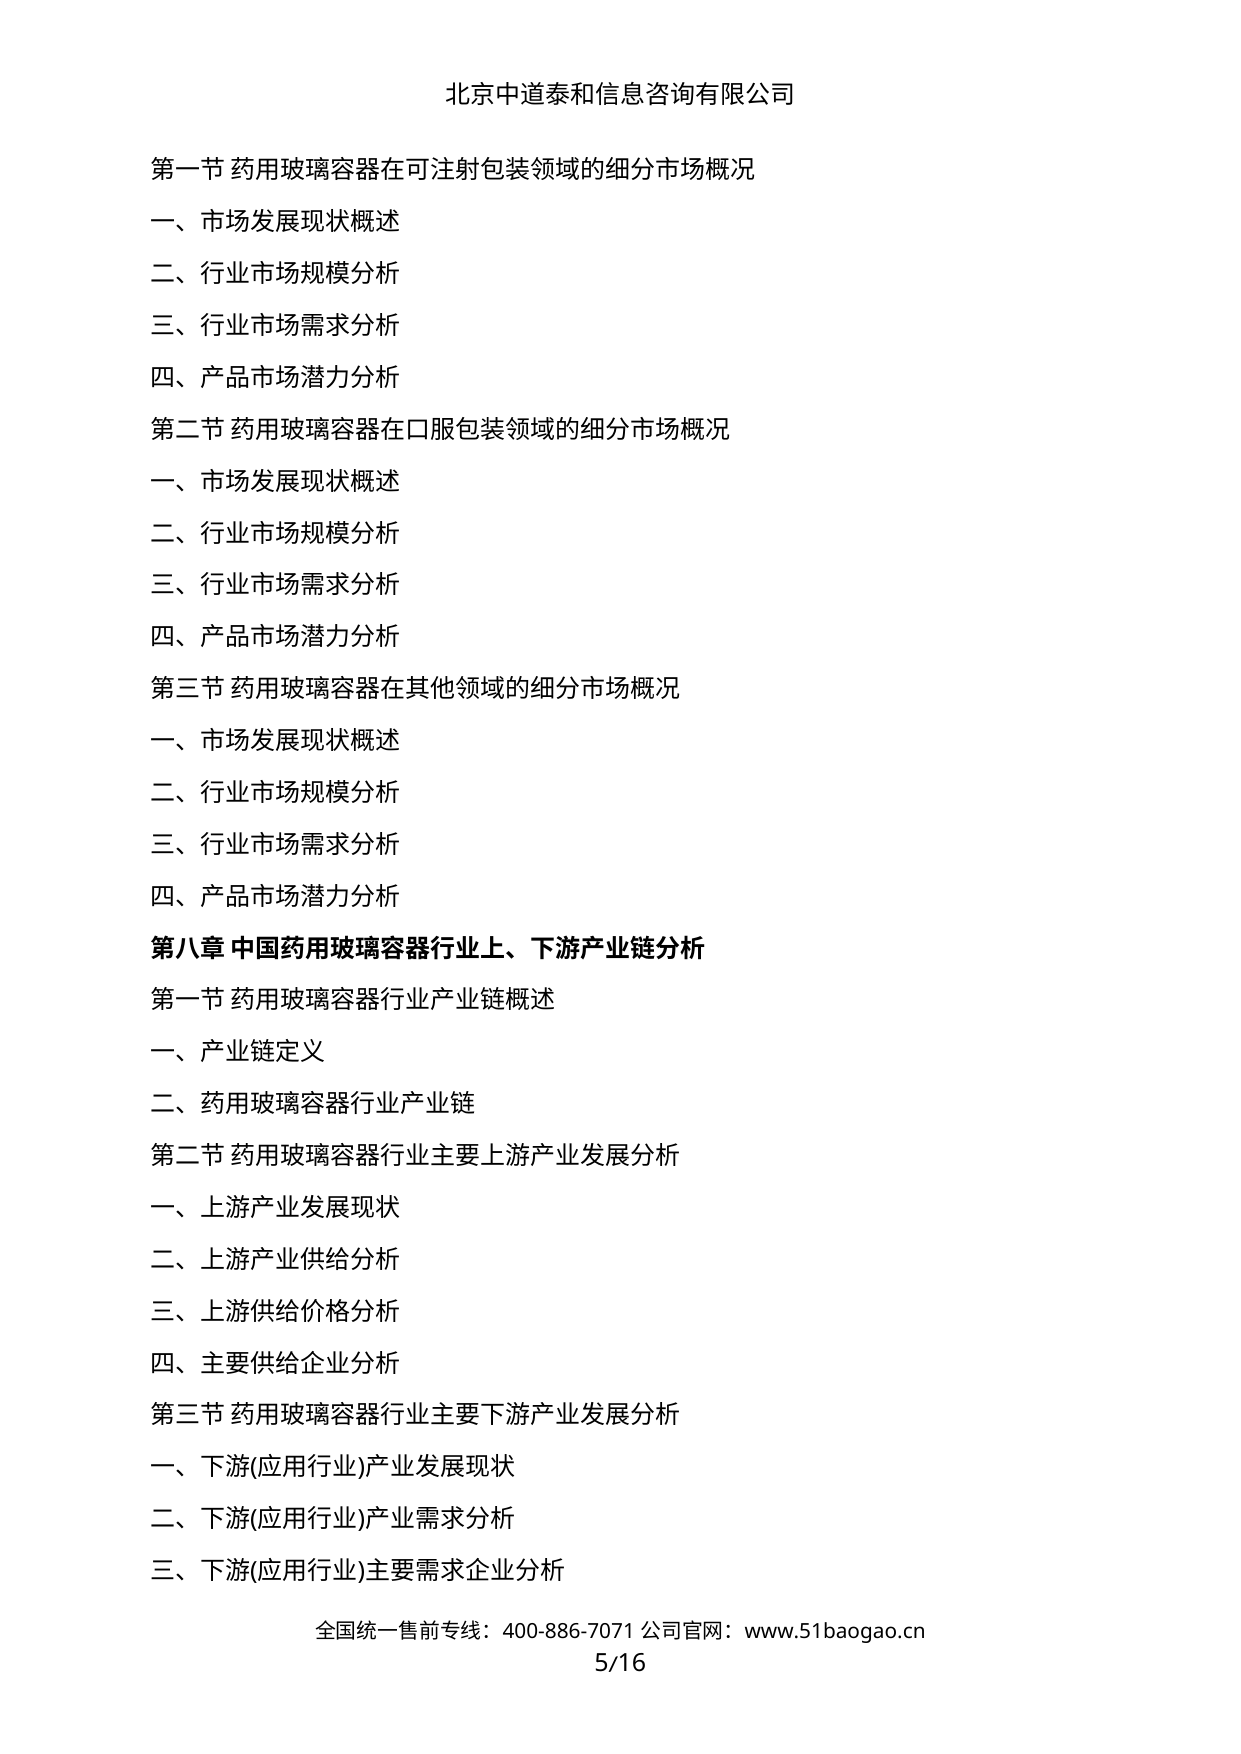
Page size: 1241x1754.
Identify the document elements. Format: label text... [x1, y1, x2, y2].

text 三、行业市场需求分析 [150, 824, 1090, 861]
text 第一节 药用玻璃容器行业产业链概述 [150, 980, 1090, 1016]
text 三、行业市场需求分析 [150, 306, 1090, 342]
text 第二节 药用玻璃容器在口服包装领域的细分市场概况 [150, 409, 1090, 446]
text 一、市场发展现状概述 [150, 461, 1090, 497]
text 三、上游供给价格分析 [150, 1291, 1090, 1327]
text 一、市场发展现状概述 [150, 721, 1090, 757]
text 二、上游产业供给分析 [150, 1239, 1090, 1276]
text 三、行业市场需求分析 [150, 565, 1090, 601]
text 第三节 药用玻璃容器在其他领域的细分市场概况 [150, 669, 1090, 705]
text 第一节 药用玻璃容器在可注射包装领域的细分市场概况 [150, 150, 1090, 186]
text 二、行业市场规模分析 [150, 772, 1090, 809]
text 一、下游(应用行业)产业发展现状 [150, 1447, 1090, 1483]
text 四、产品市场潜力分析 [150, 357, 1090, 394]
text 四、产品市场潜力分析 [150, 876, 1090, 912]
text 四、产品市场潜力分析 [150, 617, 1090, 653]
text 二、行业市场规模分析 [150, 513, 1090, 549]
text 二、下游(应用行业)产业需求分析 [150, 1499, 1090, 1535]
text 第二节 药用玻璃容器行业主要上游产业发展分析 [150, 1136, 1090, 1172]
text 四、主要供给企业分析 [150, 1343, 1090, 1379]
text 一、产业链定义 [150, 1032, 1090, 1068]
text 二、行业市场规模分析 [150, 254, 1090, 290]
text 一、市场发展现状概述 [150, 202, 1090, 238]
text 第八章 中国药用玻璃容器行业上、下游产业链分析 [150, 928, 1090, 964]
text 第三节 药用玻璃容器行业主要下游产业发展分析 [150, 1395, 1090, 1431]
text 一、上游产业发展现状 [150, 1187, 1090, 1224]
text 二、药用玻璃容器行业产业链 [150, 1084, 1090, 1120]
text 三、下游(应用行业)主要需求企业分析 [150, 1551, 1090, 1587]
